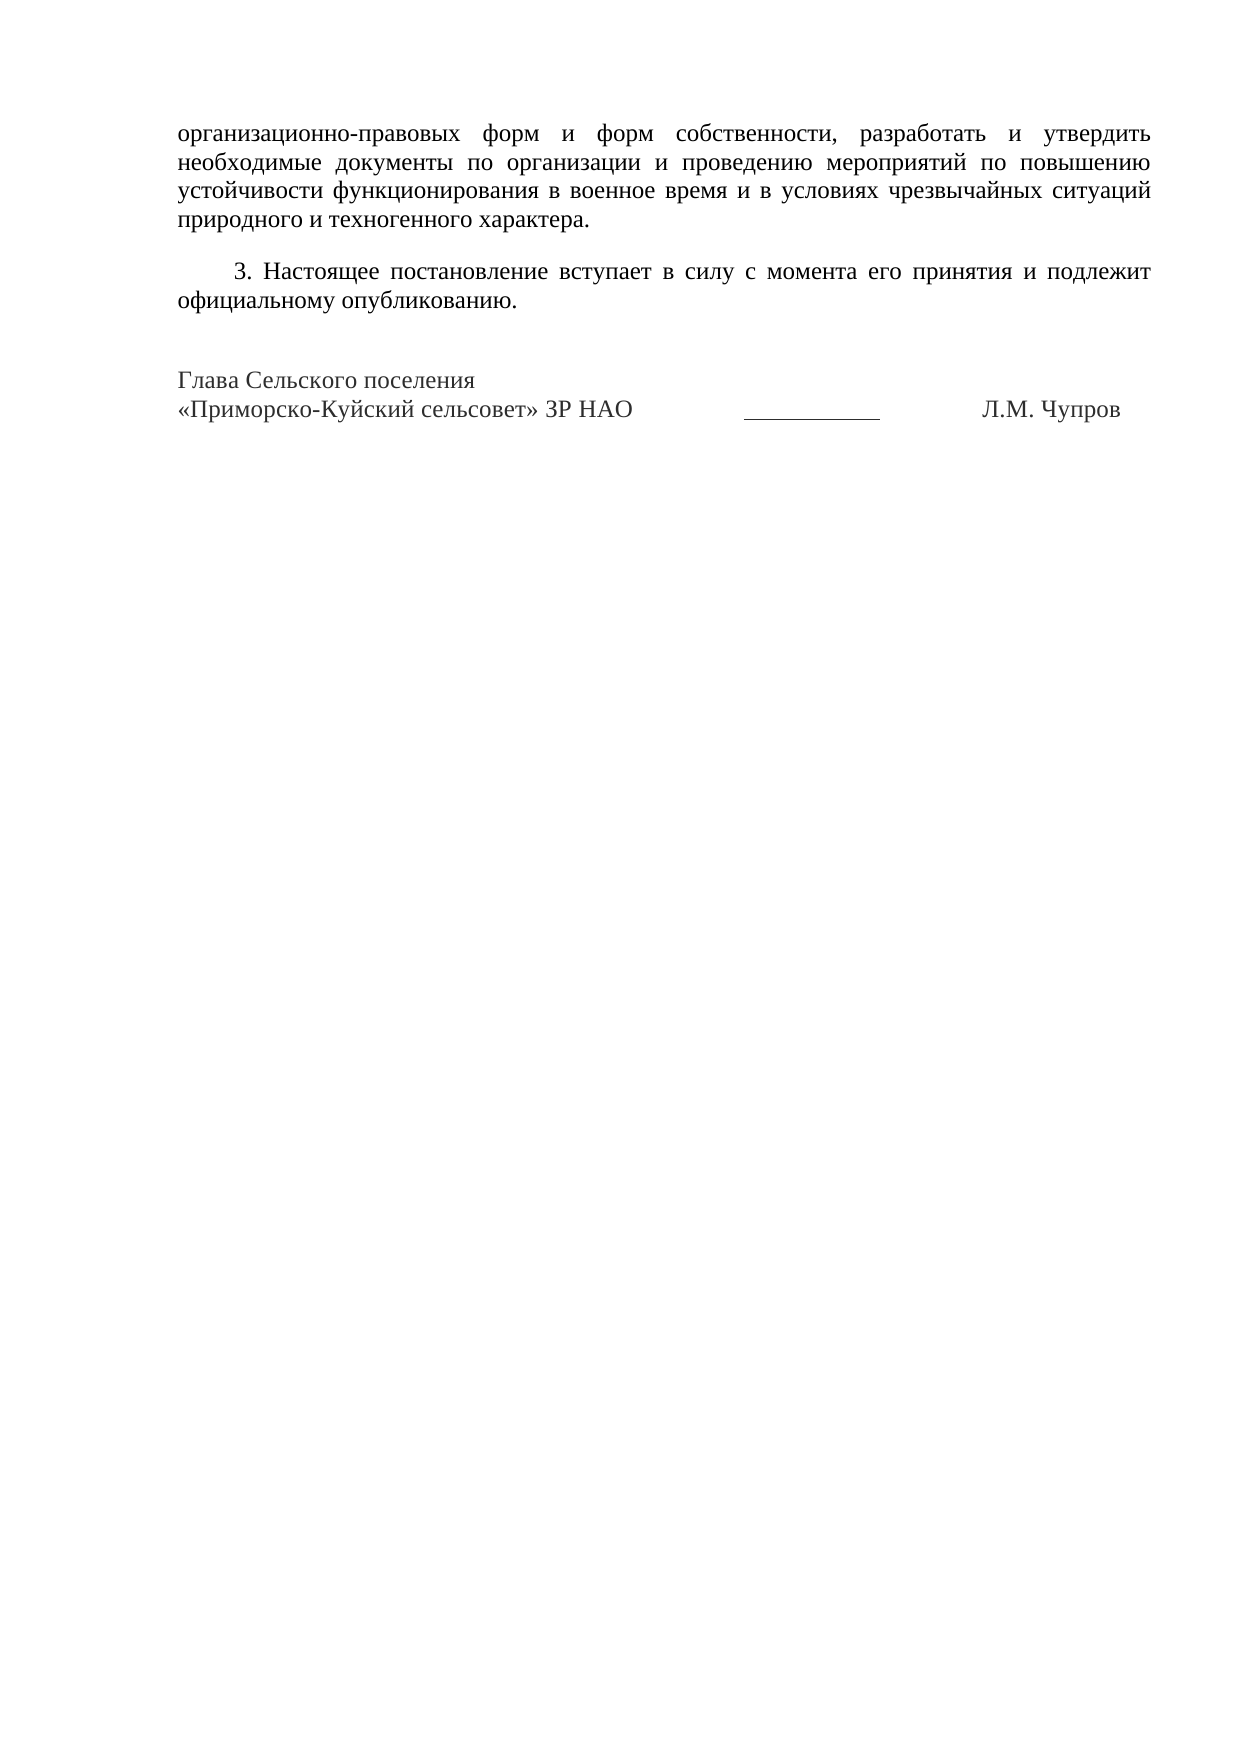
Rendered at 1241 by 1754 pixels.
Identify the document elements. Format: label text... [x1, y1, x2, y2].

text «Приморско-Куйский сельсовет» ЗР НАО Л.М. Чупров [177, 394, 1152, 423]
text 3. Настоящее постановление вступает в силу с момента его принятия и подлежит официальному опубликованию. [177, 256, 1152, 313]
text Глава Сельского поселения [177, 365, 1152, 394]
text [177, 118, 1152, 233]
